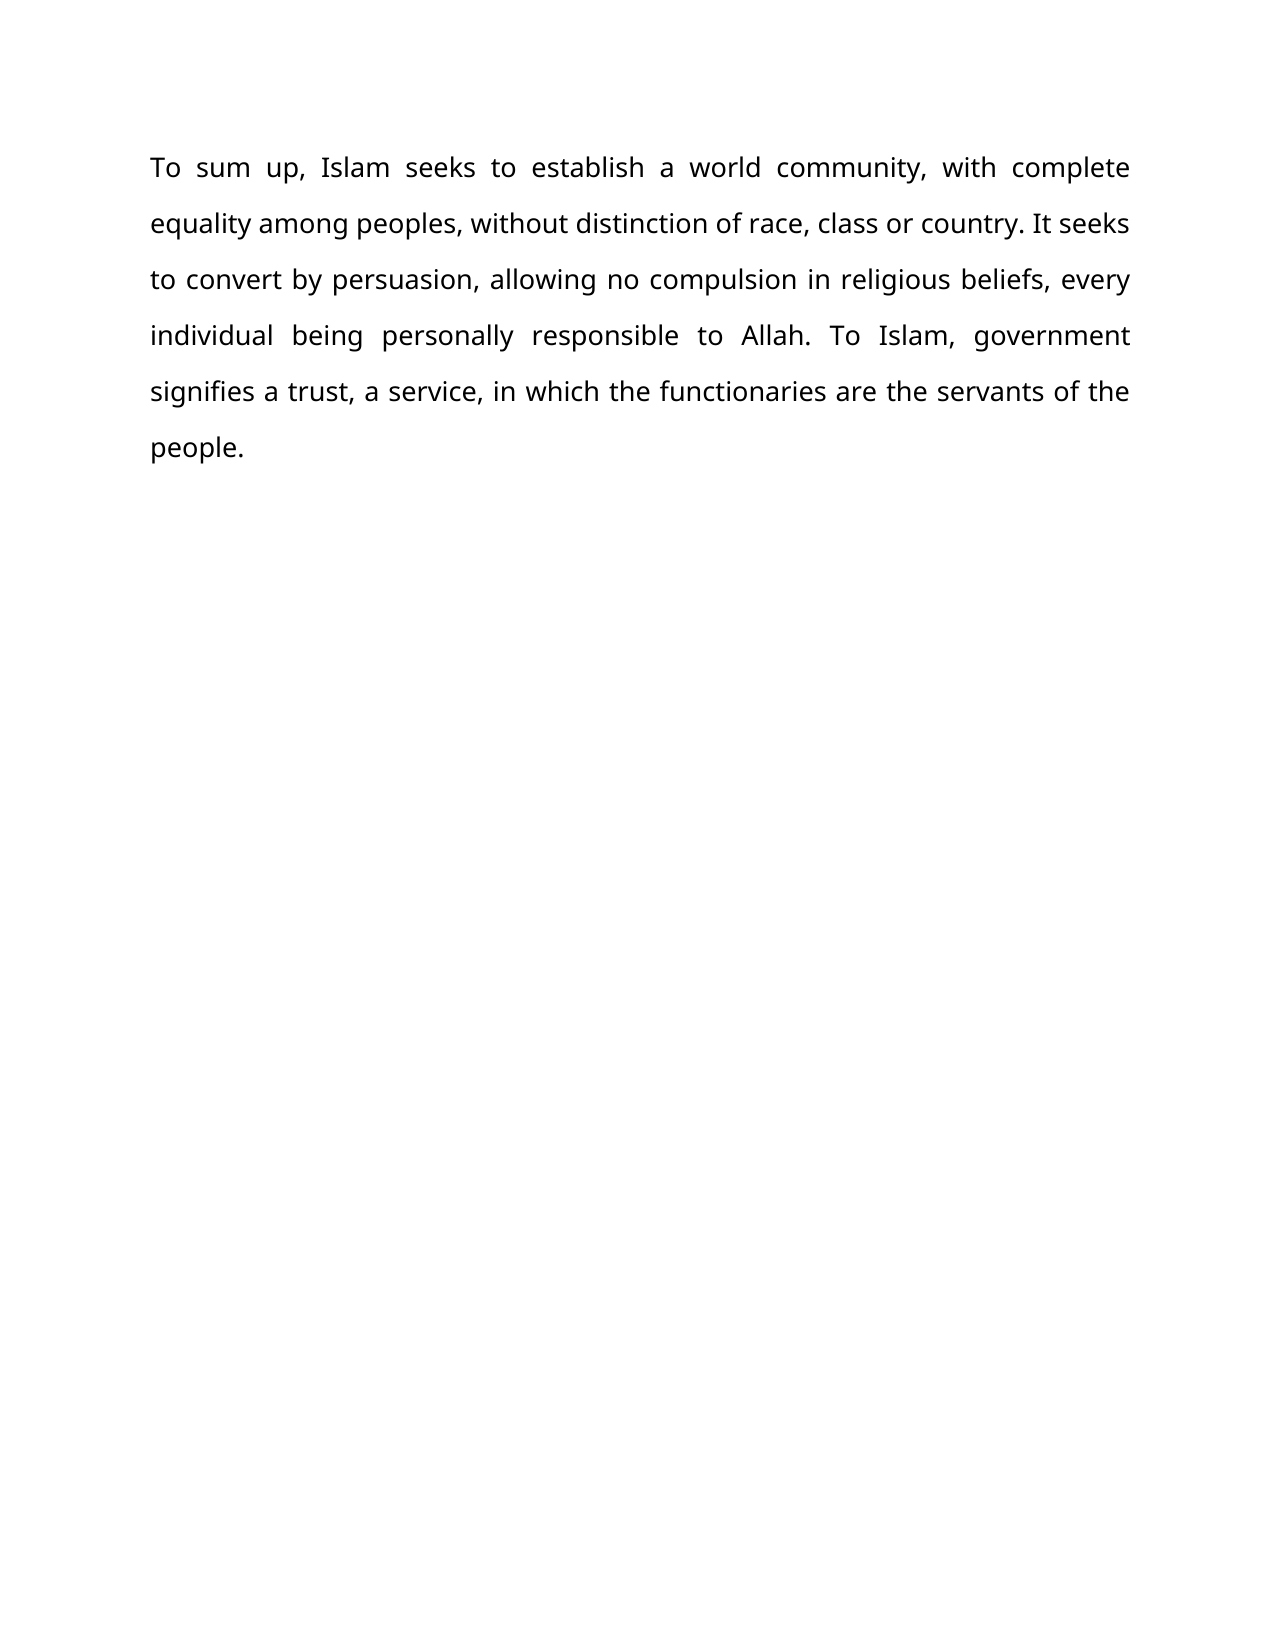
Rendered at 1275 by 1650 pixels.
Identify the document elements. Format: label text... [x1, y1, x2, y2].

text To sum up, Islam seeks to establish a world community, with complete equality among peoples, without distinction of race, class or country. It seeks to convert by persuasion, allowing no compulsion in religious beliefs, every individual being personally responsible to Allah. To Islam, government signifies a trust, a service, in which the functionaries are the servants of the people. [150, 148, 1131, 465]
